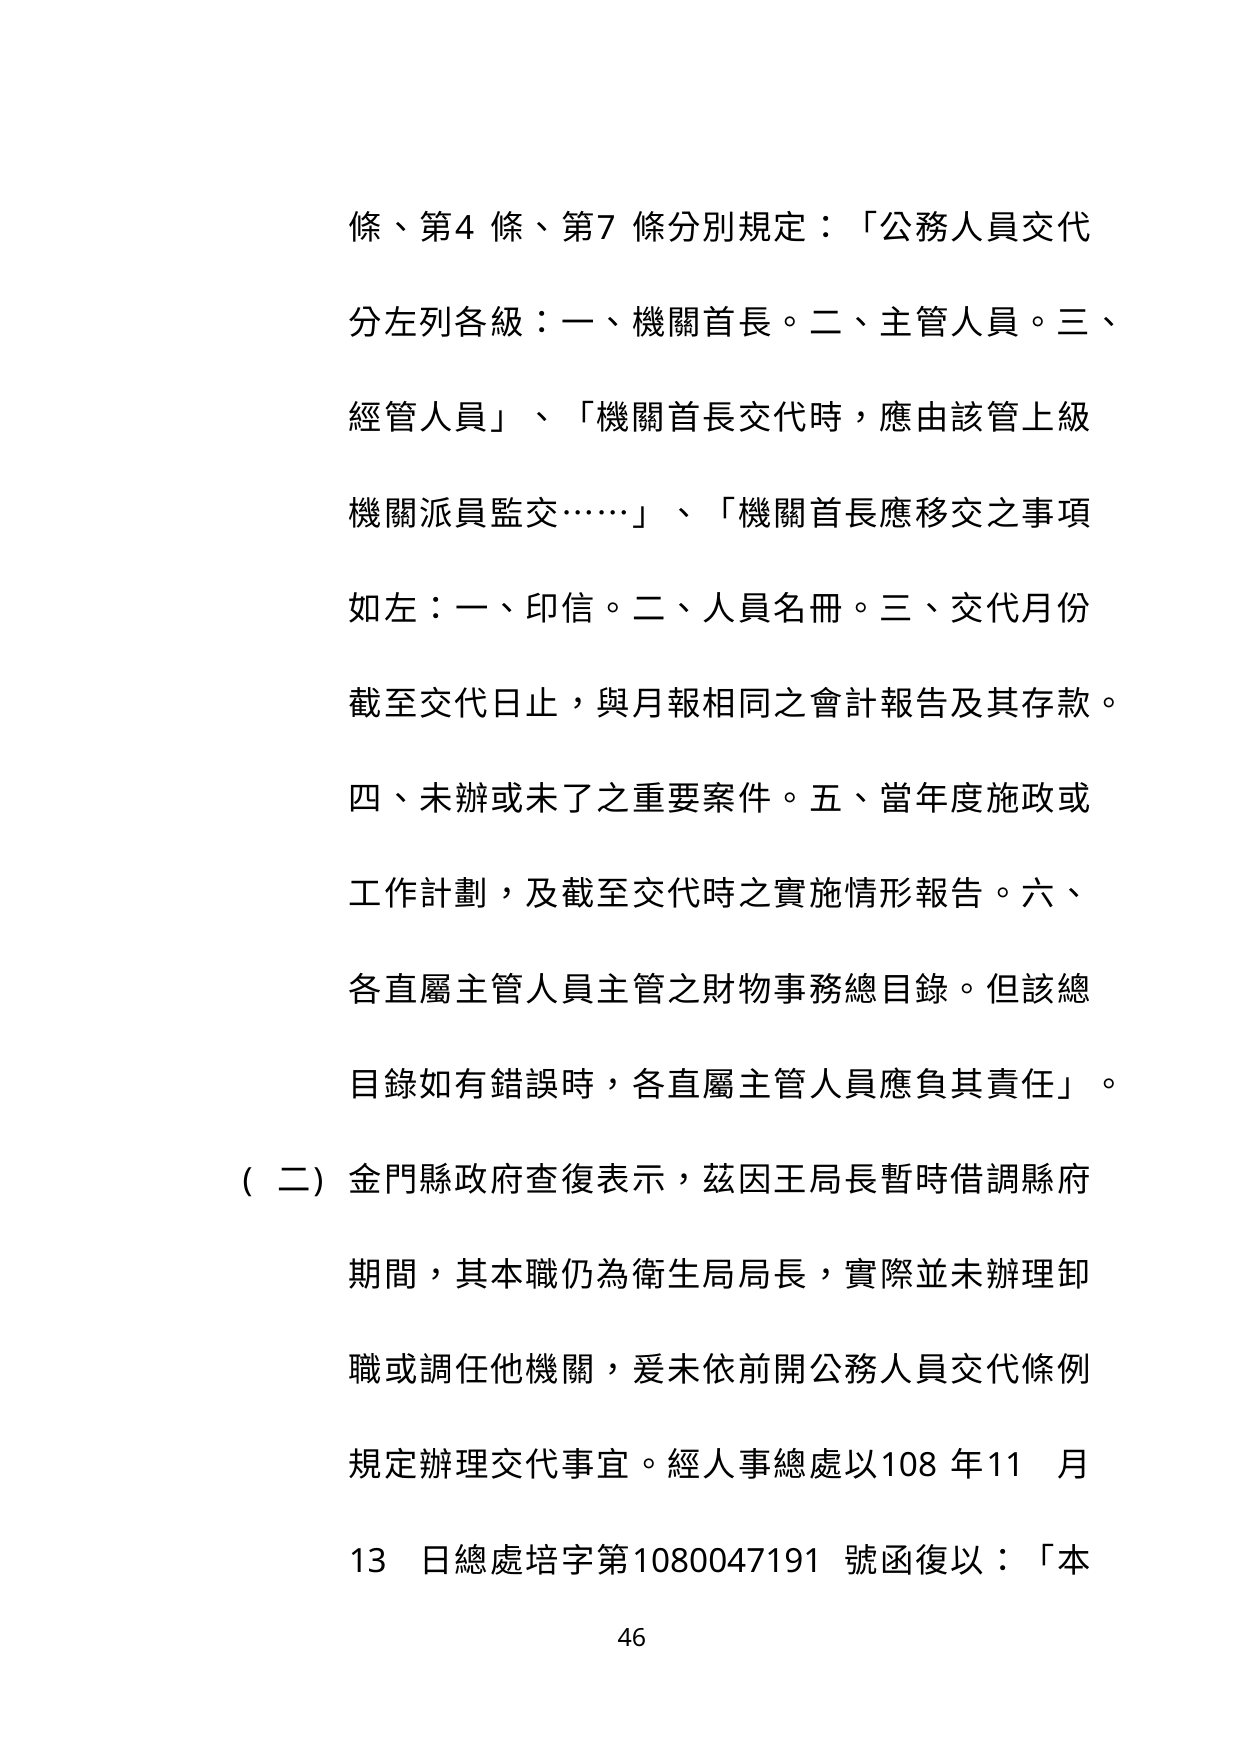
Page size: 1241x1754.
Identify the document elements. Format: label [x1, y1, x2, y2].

subtitle [242, 1129, 1092, 1605]
subtitle [242, 177, 1092, 1129]
